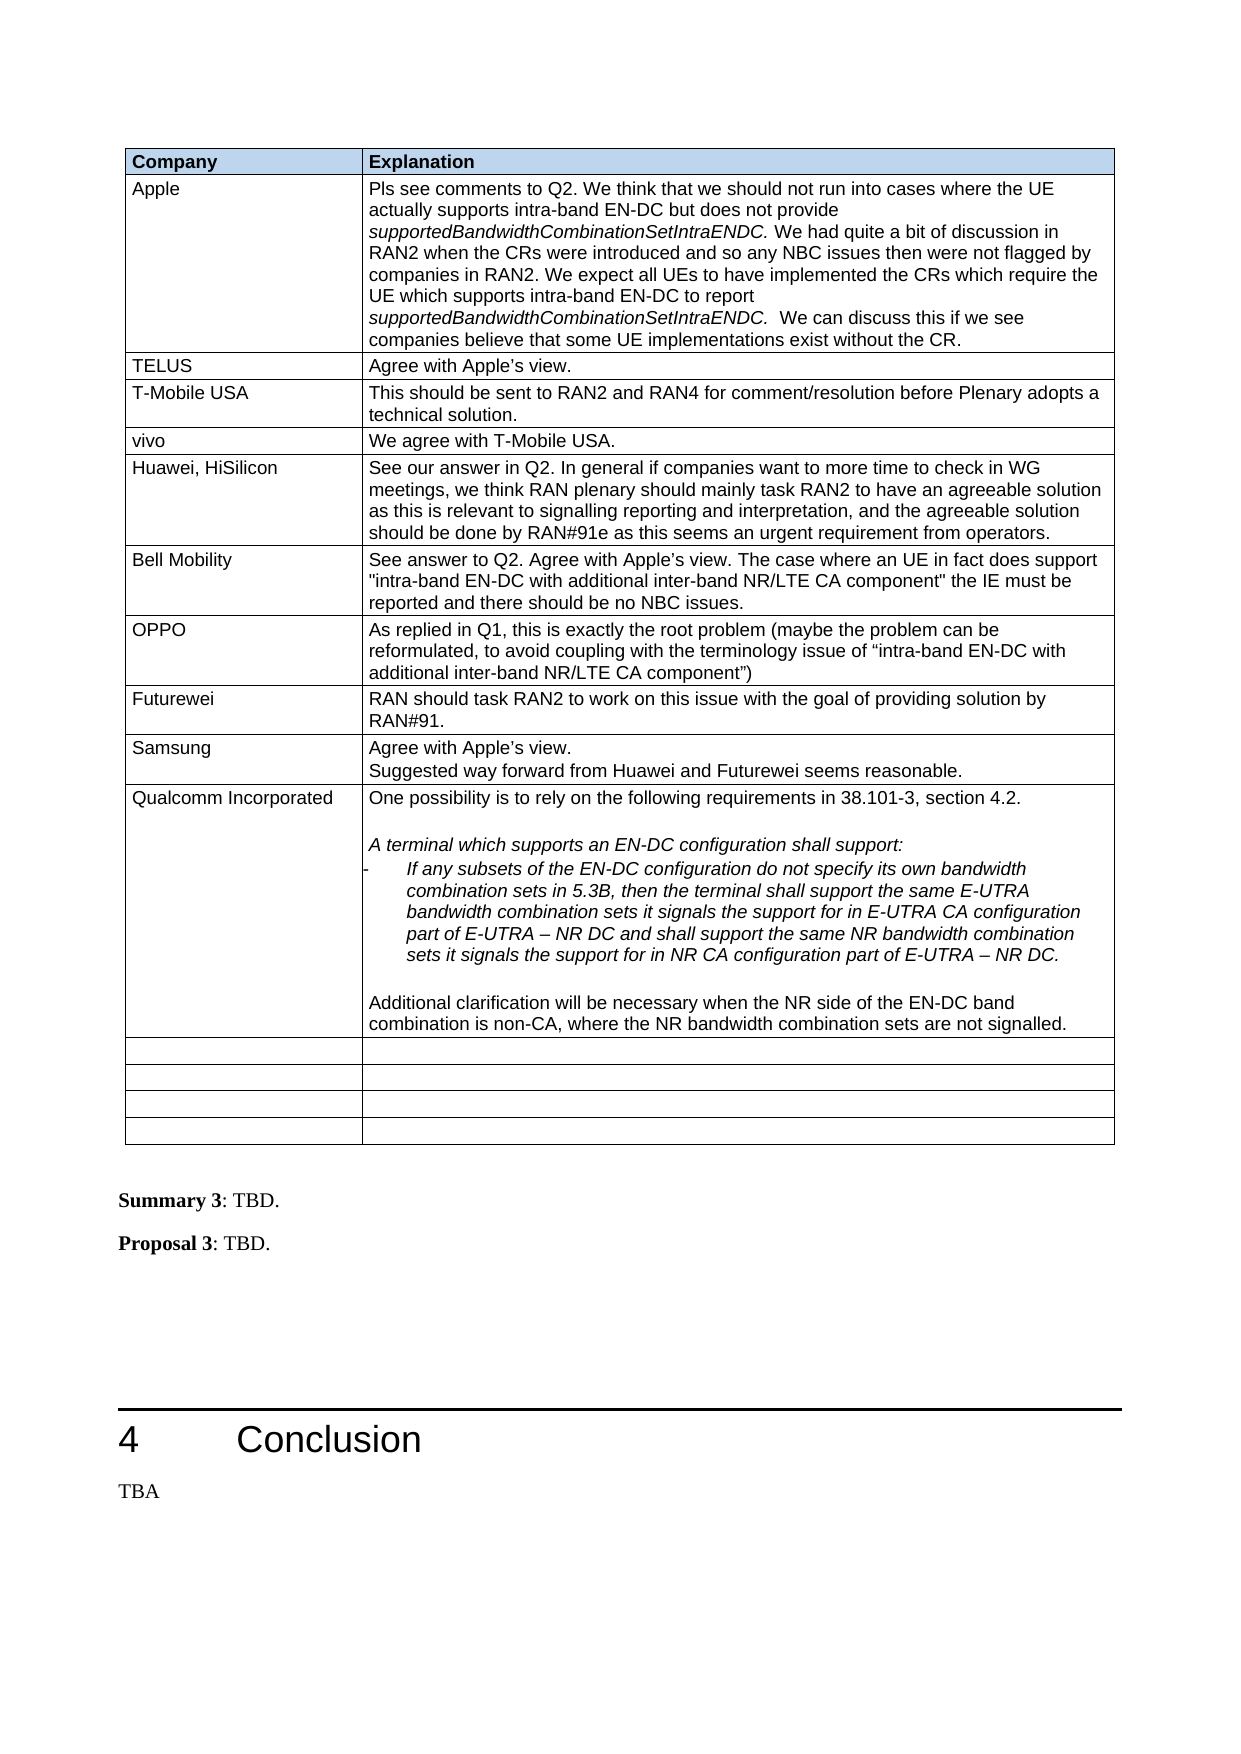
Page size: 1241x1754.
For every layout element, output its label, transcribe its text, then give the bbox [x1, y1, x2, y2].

table_cell [363, 1118, 1114, 1144]
table_cell Agree with Apple’s view. Suggested way forward from Huawei and Futurewei seems reasonable. [363, 735, 1114, 784]
table_cell See our answer in Q2. In general if companies want to more time to check in WG meetings, we think RAN plenary should mainly task RAN2 to have an agreeable solution as this is relevant to signalling reporting and interpretation, and the agreeable solution should be done by RAN#91e as this seems an urgent requirement from operators. [363, 455, 1114, 545]
table_cell Bell Mobility [126, 546, 362, 615]
table_cell [126, 1118, 362, 1144]
text Summary 3: TBD. [118, 1188, 1122, 1212]
table_cell This should be sent to RAN2 and RAN4 for comment/resolution before Plenary adopts a technical solution. [363, 380, 1114, 427]
table_cell Apple [126, 175, 362, 352]
text TBA [118, 1479, 1122, 1503]
table_header Explanation [363, 149, 1114, 174]
table_cell [126, 1065, 362, 1090]
text Proposal 3: TBD. [118, 1230, 1122, 1254]
table_cell We agree with T-Mobile USA. [363, 428, 1114, 454]
table_cell T-Mobile USA [126, 380, 362, 427]
table_cell One possibility is to rely on the following requirements in 38.101-3, section 4.2. A terminal which supports an EN-DC configuration shall support: If any subsets of the EN-DC configuration do not specify its own bandwidth combination sets in 5.3B, then the terminal shall support the same E-UTRA bandwidth combination sets it signals the support for in E-UTRA CA configuration part of E-UTRA – NR DC and shall support the same NR bandwidth combination sets it signals the support for in NR CA configuration part of E-UTRA – NR DC. Additional clarification will be necessary when the NR side of the EN-DC band combination is non-CA, where the NR bandwidth combination sets are not signalled. [363, 785, 1114, 1037]
table_cell Huawei, HiSilicon [126, 455, 362, 545]
table_cell [363, 1091, 1114, 1117]
table_cell Agree with Apple’s view. [363, 353, 1114, 379]
table_cell [126, 1038, 362, 1063]
table_cell Qualcomm Incorporated [126, 785, 362, 1037]
table_cell Pls see comments to Q2. We think that we should not run into cases where the UE actually supports intra-band EN-DC but does not provide supportedBandwidthCombinationSetIntraENDC. We had quite a bit of discussion in RAN2 when the CRs were introduced and so any NBC issues then were not flagged by companies in RAN2. We expect all UEs to have implemented the CRs which require the UE which supports intra-band EN-DC to report supportedBandwidthCombinationSetIntraENDC. We can discuss this if we see companies believe that some UE implementations exist without the CR. [363, 175, 1114, 352]
table_cell [363, 1065, 1114, 1090]
table_cell Samsung [126, 735, 362, 784]
table_cell As replied in Q1, this is exactly the root problem (maybe the problem can be reformulated, to avoid coupling with the terminology issue of “intra-band EN-DC with additional inter-band NR/LTE CA component”) [363, 616, 1114, 685]
table_cell RAN should task RAN2 to work on this issue with the goal of providing solution by RAN#91. [363, 686, 1114, 733]
table_cell See answer to Q2. Agree with Apple’s view. The case where an UE in fact does support "intra-band EN-DC with additional inter-band NR/LTE CA component" the IE must be reported and there should be no NBC issues. [363, 546, 1114, 615]
table_cell [363, 1038, 1114, 1063]
table_cell vivo [126, 428, 362, 454]
table_cell Futurewei [126, 686, 362, 733]
table_cell TELUS [126, 353, 362, 379]
table_cell [126, 1091, 362, 1117]
subtitle 4 Conclusion [118, 1411, 1122, 1460]
table_cell OPPO [126, 616, 362, 685]
table_header Company [126, 149, 362, 174]
